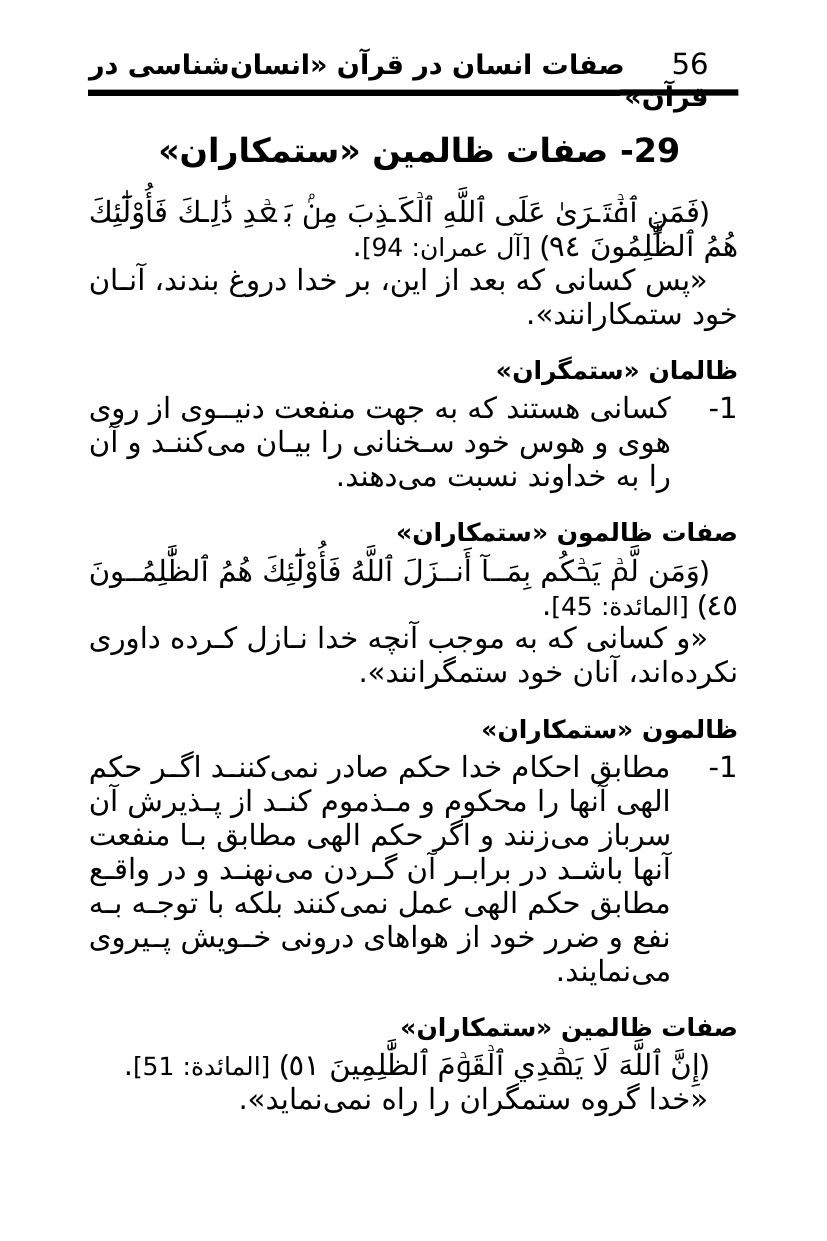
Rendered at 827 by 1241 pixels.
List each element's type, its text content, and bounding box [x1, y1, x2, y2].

text «و کسانی که به موجب آنچه خدا نازل کرده داوری نکرده‌اند، آنان خود ستمگرانند». [89, 622, 738, 690]
text «خدا گروه ستمگران را راه نمی‌نماید». [89, 1082, 738, 1116]
text صفات ظالمین «ستمکاران» [89, 1013, 738, 1042]
text ﴿إِنَّ ٱللَّهَ لَا يَهۡدِي ٱلۡقَوۡمَ ٱلظَّٰلِمِينَ ٥١﴾ [المائدة: 51]. [89, 1048, 738, 1082]
list مطابق احکام خدا حکم صادر نمی‌کنند اگر حکم الهی آنها را محکوم و مذموم کند از پذیرش آن سرباز می‌زنند و اگر حکم الهی مطابق با منفعت آنها باشد در برابر آن گردن می‌نهند و در واقع مطابق حکم الهی عمل نمی‌کنند بلکه با توجه به نفع و ضرر خود از هواهای درونی خویش پیروی می‌نمایند. [89, 750, 708, 988]
text ظالمان «ستمگران» [89, 356, 738, 385]
text ﴿فَمَنِ ٱفۡتَرَىٰ عَلَى ٱللَّهِ ٱلۡكَذِبَ مِنۢ بَعۡدِ ذَٰلِكَ فَأُوْلَٰٓئِكَ هُمُ ٱلظَّٰلِمُونَ ٩٤﴾ [آل عمران: 94]. [89, 195, 738, 263]
text 29- صفات ظالمین «ستمکاران» [89, 132, 738, 170]
text «پس کسانی که بعد از این، بر خدا دروغ بندند، آنان خود ستمکارانند». [89, 263, 738, 331]
text ظالمون «ستمکاران» [89, 715, 738, 744]
text ﴿وَمَن لَّمۡ يَحۡكُم بِمَآ أَنزَلَ ٱللَّهُ فَأُوْلَٰٓئِكَ هُمُ ٱلظَّٰلِمُونَ ٤٥﴾ [المائدة: 45]. [89, 554, 738, 622]
list کسانی هستند که به جهت منفعت دنیوی از روی هوی و هوس خود سخنانی را بیان می‌کنند و آن را به خداوند نسبت می‌دهند. [89, 392, 708, 493]
text صفات ظالمون «ستمکاران» [89, 518, 738, 548]
